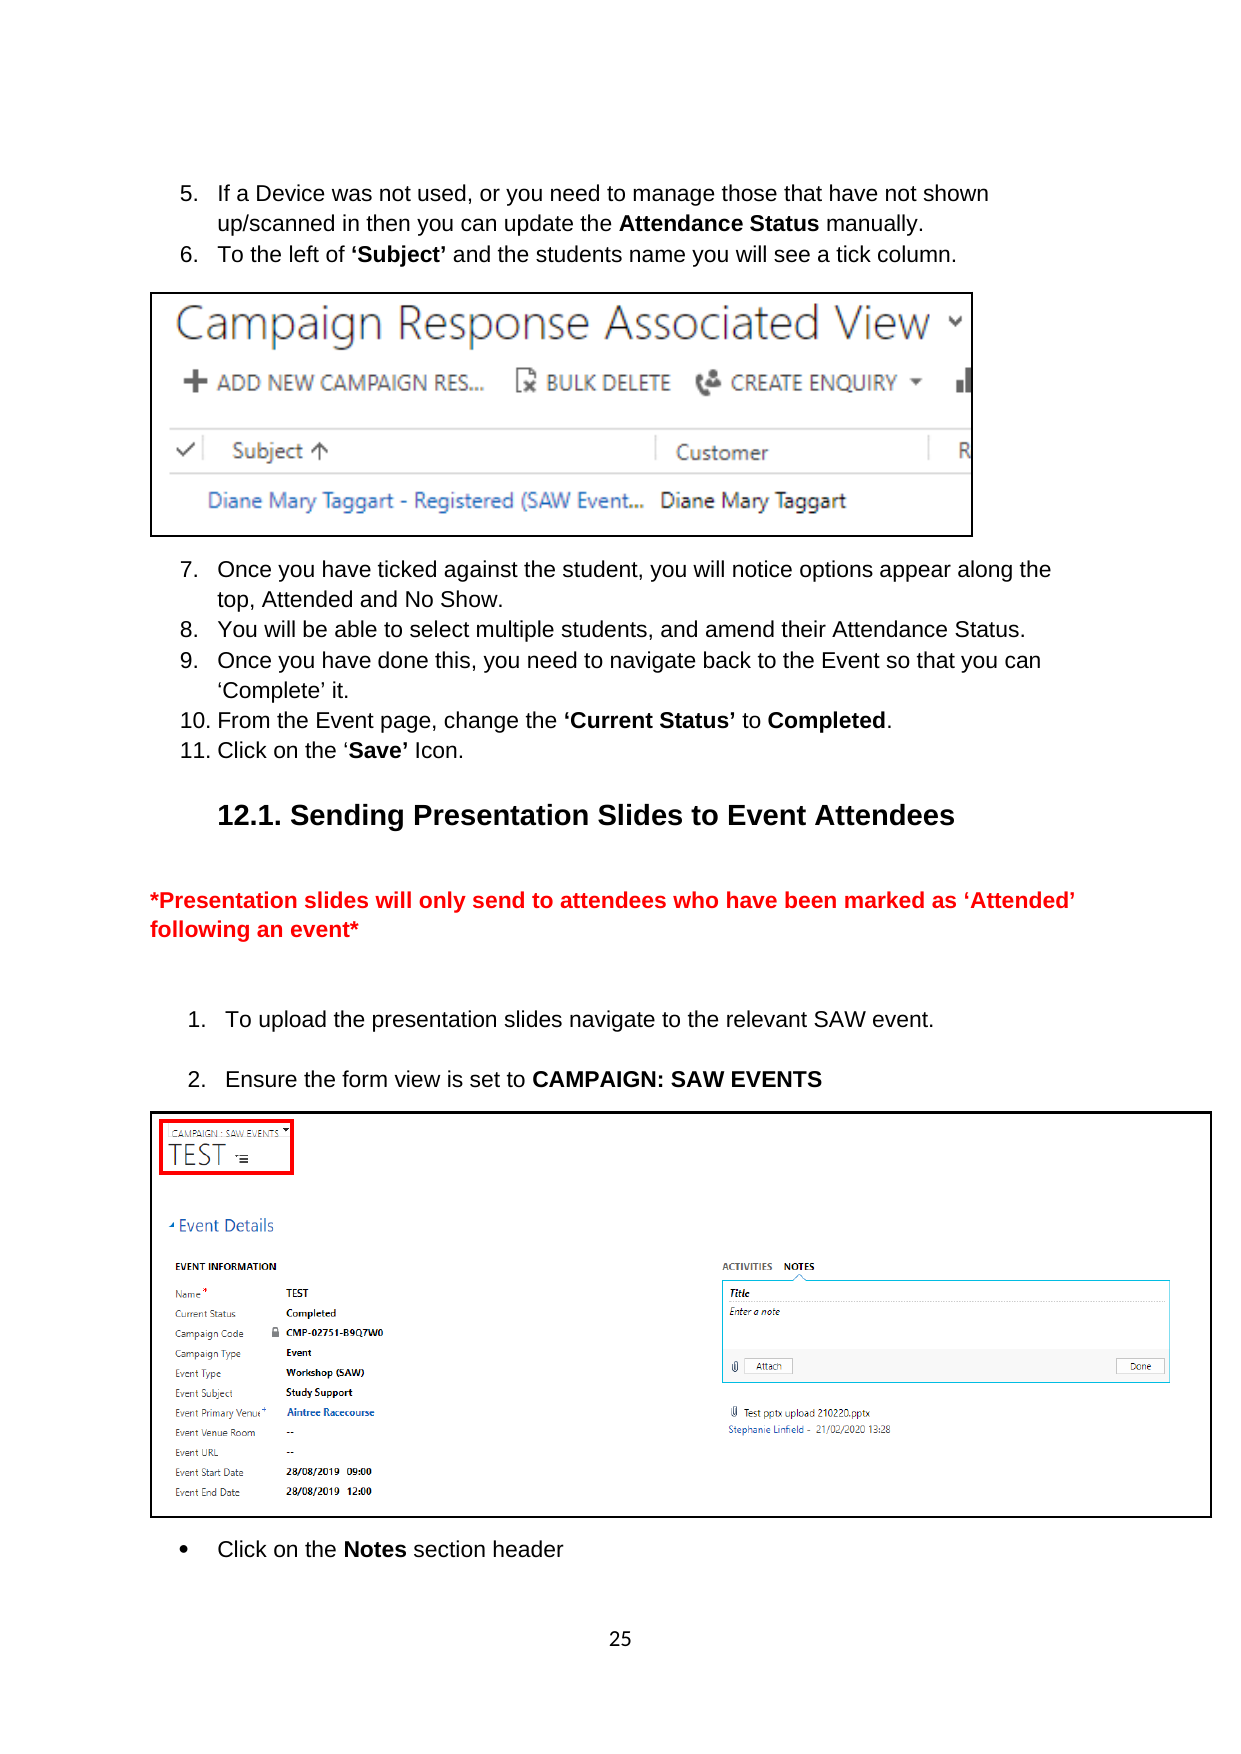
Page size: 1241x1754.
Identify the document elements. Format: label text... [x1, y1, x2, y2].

picture [152, 294, 971, 535]
list Click on the Notes section header [179, 1536, 1090, 1563]
list 12.1. Sending Presentation Slides to Event Attendees [217, 798, 1090, 831]
list You will be able to select multiple students, and amend their Attendance Status. [179, 616, 1090, 643]
list If a Device was not used, or you need to manage those that have not shown up/scanned in then you can update the Attendance Status manually. [179, 180, 1090, 237]
list Once you have ticked against the student, you will notice options appear along the top, Attended and No Show. [179, 556, 1090, 612]
picture [152, 1114, 1210, 1516]
list Click on the ‘Save’ Icon. [179, 737, 1090, 763]
list To upload the presentation slides navigate to the relevant SAW event. [187, 1006, 1090, 1032]
list Ensure the form view is set to CAMPAIGN: SAW EVENTS [187, 1066, 1090, 1093]
list From the Event page, change the ‘Current Status’ to Completed. [179, 707, 1090, 733]
list Once you have done this, you need to navigate back to the Event so that you can ‘Complete’ it. [179, 647, 1090, 703]
list To the left of ‘Subject’ and the students name you will see a tick column. [179, 241, 1090, 267]
text *Presentation slides will only send to attendees who have been marked as ‘Attended’ following an event* [150, 887, 1090, 942]
